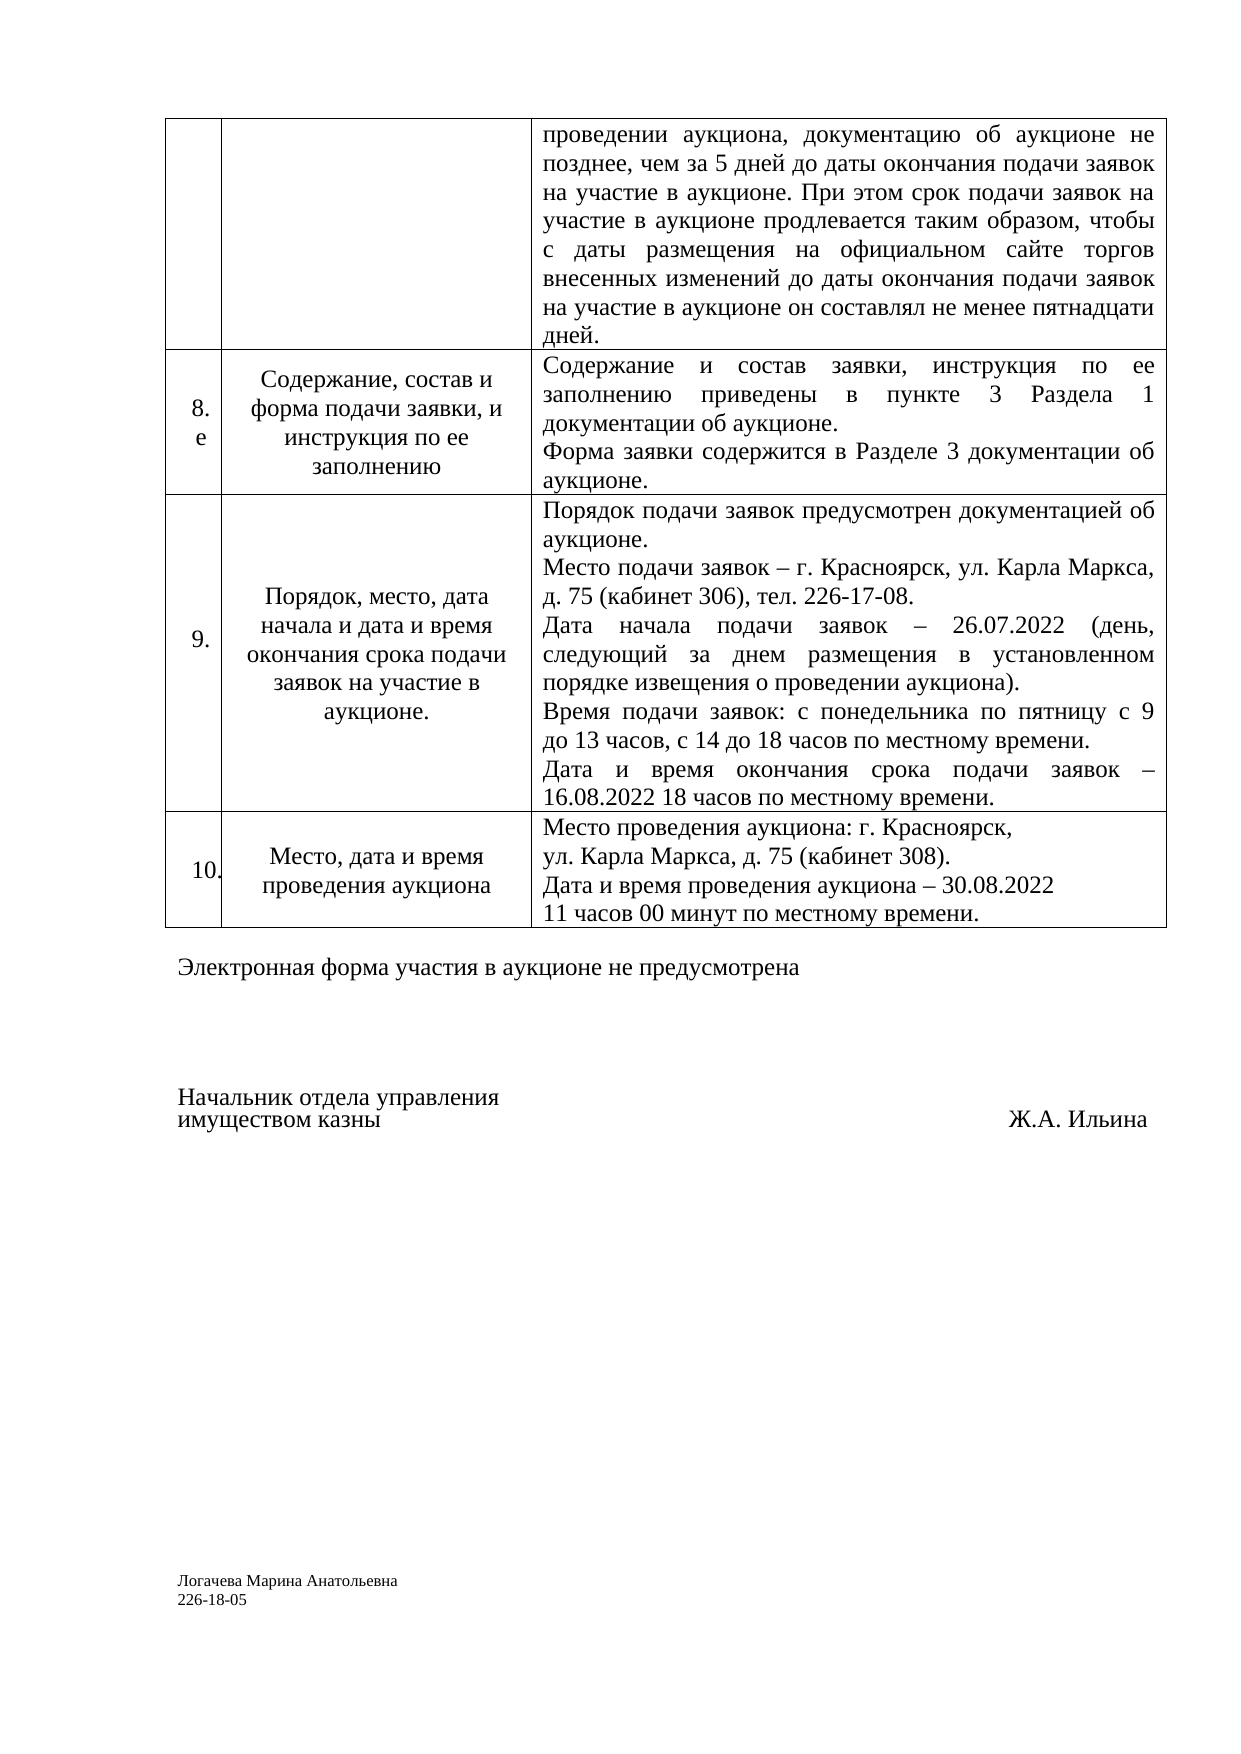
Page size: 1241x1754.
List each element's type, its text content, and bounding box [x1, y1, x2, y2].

table_cell Место проведения аукциона: г. Красноярск, ул. Карла Маркса, д. 75 (кабинет 308). Дата и время проведения аукциона – 30.08.2022 11 часов 00 минут по местному времени. [532, 812, 1166, 927]
table_cell Содержание и состав заявки, инструкция по ее заполнению приведены в пункте 3 Раздела 1 документации об аукционе. Форма заявки содержится в Разделе 3 документации об аукционе. [532, 350, 1166, 494]
table_cell Порядок подачи заявок предусмотрен документацией об аукционе. Место подачи заявок – г. Красноярск, ул. Карла Маркса, д. 75 (кабинет 306), тел. 226-17-08. Дата начала подачи заявок – 26.07.2022 (день, следующий за днем размещения в установленном порядке извещения о проведении аукциона). Время подачи заявок: с понедельника по пятницу с 9 до 13 часов, с 14 до 18 часов по местному времени. Дата и время окончания срока подачи заявок – 16.08.2022 18 часов по местному времени. [532, 495, 1166, 811]
text Логачева Марина Анатольевна [177, 1571, 1152, 1590]
table_cell Место, дата и время проведения аукциона [222, 812, 531, 927]
text Электронная форма участия в аукционе не предусмотрена [177, 952, 1152, 981]
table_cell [222, 119, 531, 349]
table_cell Содержание, состав и форма подачи заявки, и инструкция по ее заполнению [222, 350, 531, 494]
text Начальник отдела управления [177, 1087, 1152, 1109]
table_cell [166, 812, 221, 927]
table_cell [166, 495, 221, 811]
text 226-18-05 [177, 1590, 1152, 1609]
table_cell е [166, 350, 221, 494]
text имуществом казны Ж.А. Ильина [177, 1109, 1152, 1132]
table_cell Порядок, место, дата начала и дата и время окончания срока подачи заявок на участие в аукционе. [222, 495, 531, 811]
table_cell [166, 119, 221, 349]
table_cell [532, 119, 1166, 349]
